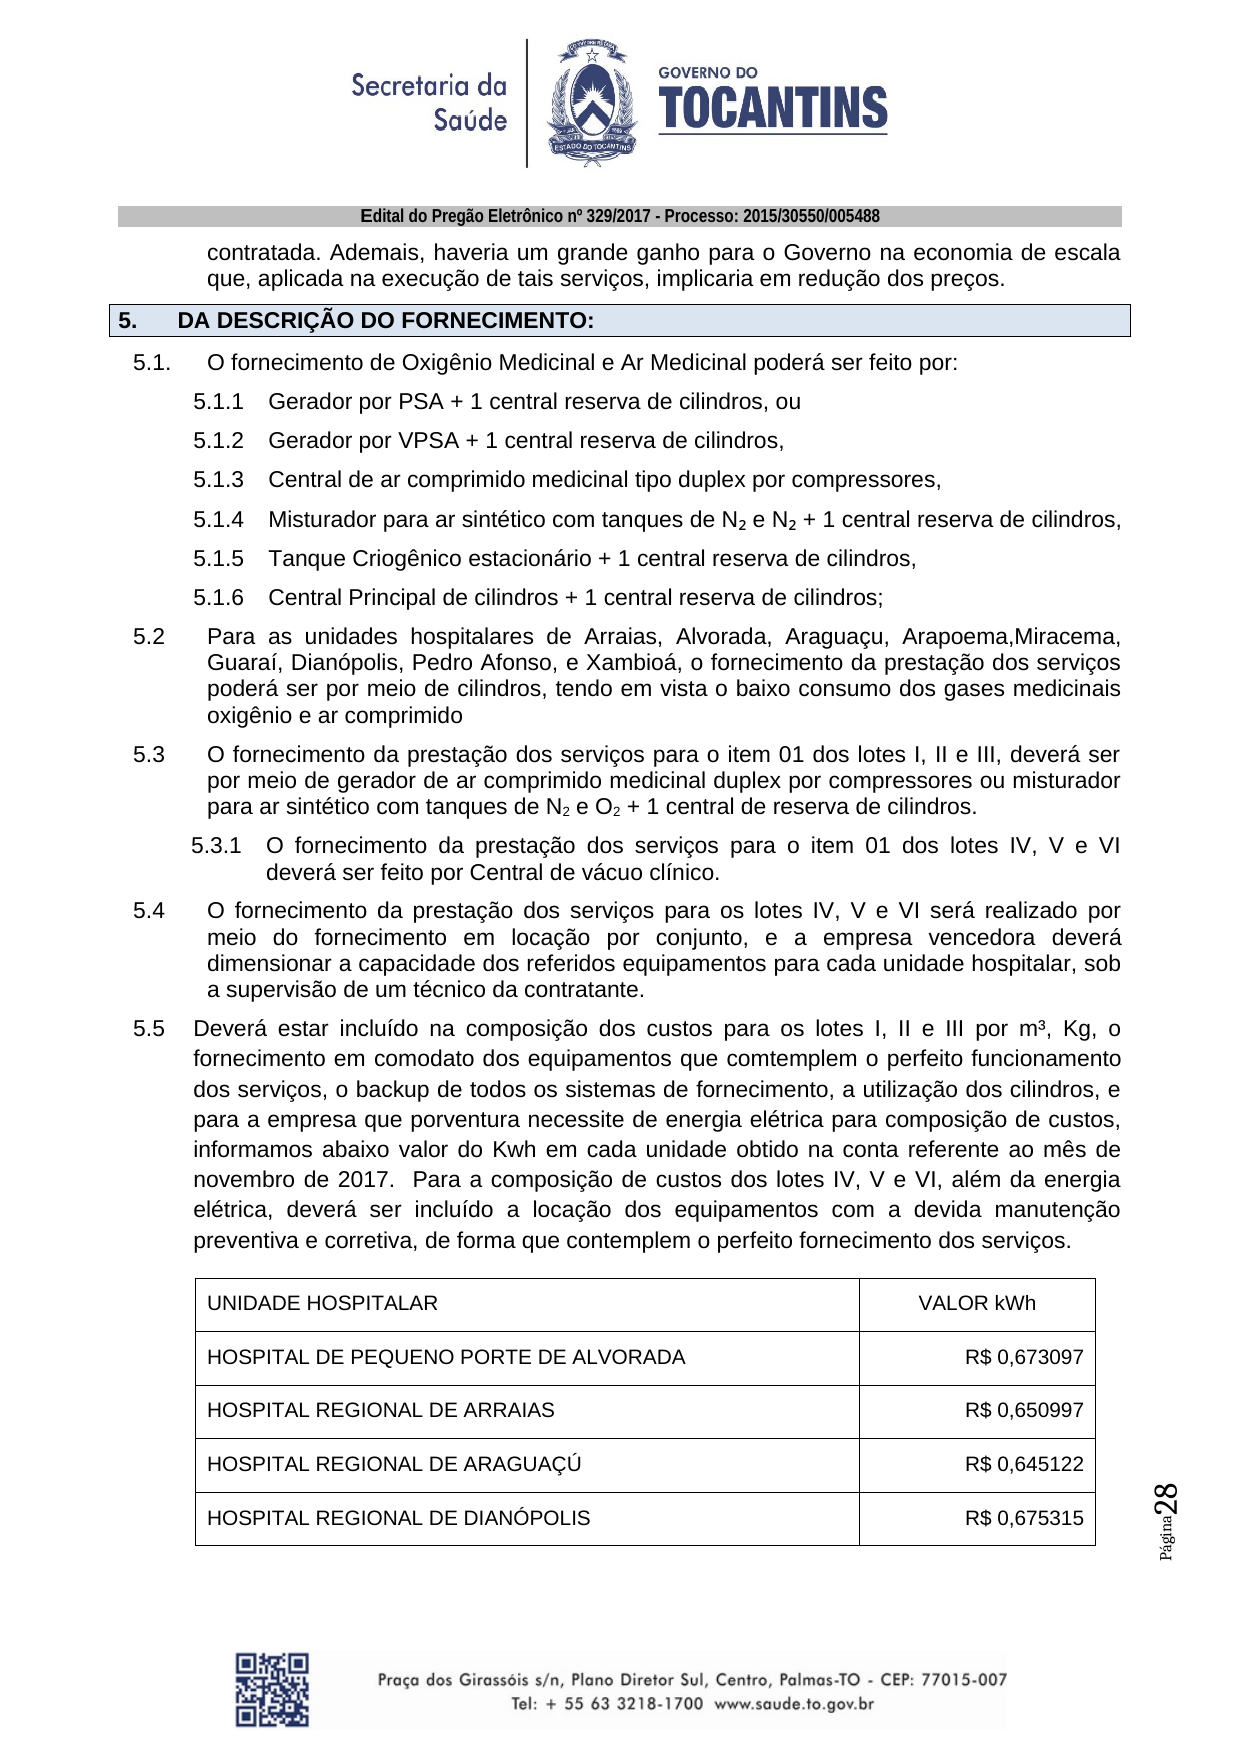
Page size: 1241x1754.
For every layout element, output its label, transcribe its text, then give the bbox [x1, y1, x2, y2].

table_cell R$ 0,650997 [860, 1386, 1095, 1438]
table_cell R$ 0,675315 [860, 1493, 1095, 1545]
list O fornecimento da prestação dos serviços para o item 01 dos lotes IV, V e VI deverá ser feito por Central de vácuo clínico. [191, 832, 1122, 885]
list DA DESCRIÇÃO DO FORNECIMENTO: [110, 305, 1130, 336]
list O fornecimento da prestação dos serviços para o item 01 dos lotes I, II e III, deverá ser por meio de gerador de ar comprimido medicinal duplex por compressores ou misturador para ar sintético com tanques de N2 e O2 + 1 central de reserva de cilindros. [133, 741, 1122, 819]
list O fornecimento da prestação dos serviços para os lotes IV, V e VI será realizado por meio do fornecimento em locação por conjunto, e a empresa vencedora deverá dimensionar a capacidade dos referidos equipamentos para cada unidade hospitalar, sob a supervisão de um técnico da contratante. [133, 897, 1122, 1003]
table_cell HOSPITAL DE PEQUENO PORTE DE ALVORADA [196, 1332, 859, 1385]
list Deverá estar incluído na composição dos custos para os lotes I, II e III por m³, Kg, o fornecimento em comodato dos equipamentos que comtemplem o perfeito funcionamento dos serviços, o backup de todos os sistemas de fornecimento, a utilização dos cilindros, e para a empresa que porventura necessite de energia elétrica para composição de custos, informamos abaixo valor do Kwh em cada unidade obtido na conta referente ao mês de novembro de 2017. Para a composição de custos dos lotes IV, V e VI, além da energia elétrica, deverá ser incluído a locação dos equipamentos com a devida manutenção preventiva e corretiva, de forma que contemplem o perfeito fornecimento dos serviços. [133, 1015, 1122, 1253]
table_cell HOSPITAL REGIONAL DE DIANÓPOLIS [196, 1493, 859, 1545]
table_cell R$ 0,673097 [860, 1332, 1095, 1385]
list Central de ar comprimido medicinal tipo duplex por compressores, [193, 466, 1122, 492]
table_cell HOSPITAL REGIONAL DE ARRAIAS [196, 1386, 859, 1438]
list Tanque Criogênico estacionário + 1 central reserva de cilindros, [193, 545, 1122, 571]
picture [233, 1650, 1007, 1730]
list O fornecimento de Oxigênio Medicinal e Ar Medicinal poderá ser feito por: [133, 349, 1122, 376]
list Misturador para ar sintético com tanques de N₂ e N₂ + 1 central reserva de cilindros, [193, 505, 1122, 532]
list Gerador por VPSA + 1 central reserva de cilindros, [193, 427, 1122, 453]
table_cell HOSPITAL REGIONAL DE ARAGUAÇÚ [196, 1439, 859, 1492]
list Gerador por PSA + 1 central reserva de cilindros, ou [193, 388, 1122, 414]
list Central Principal de cilindros + 1 central reserva de cilindros; [193, 584, 1122, 610]
list Para as unidades hospitalares de Arraias, Alvorada, Araguaçu, Arapoema,Miracema, Guaraí, Dianópolis, Pedro Afonso, e Xambioá, o fornecimento da prestação dos serviços poderá ser por meio de cilindros, tendo em vista o baixo consumo dos gases medicinais oxigênio e ar comprimido [133, 623, 1122, 728]
table_header UNIDADE HOSPITALAR [196, 1279, 859, 1331]
table_header VALOR kWh [860, 1279, 1095, 1331]
picture [0, 0, 1153, 183]
table_cell R$ 0,645122 [860, 1439, 1095, 1492]
